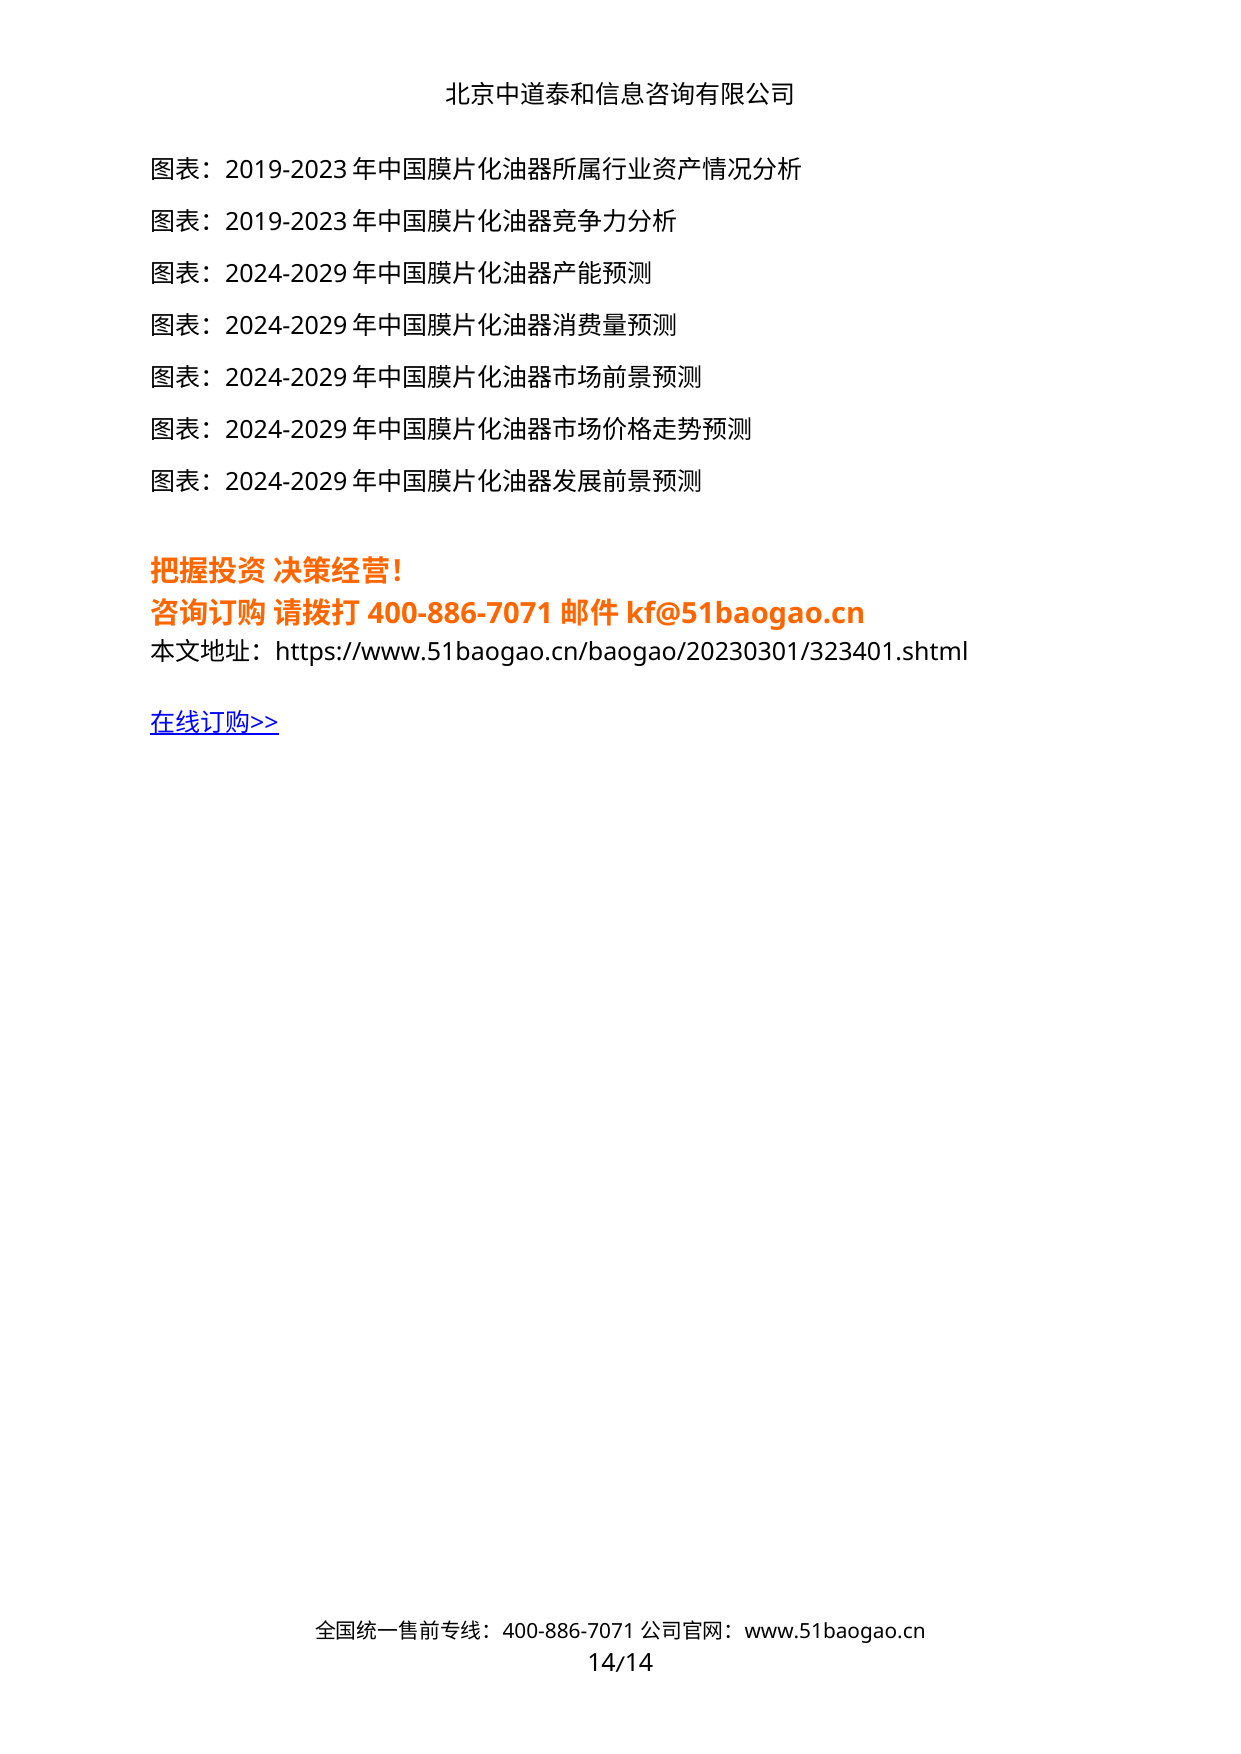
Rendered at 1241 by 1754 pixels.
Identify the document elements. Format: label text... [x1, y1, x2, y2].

text 图表：2024-2029年中国膜片化油器发展前景预测 [150, 461, 1090, 497]
text 图表：2024-2029年中国膜片化油器市场价格走势预测 [150, 409, 1090, 446]
text 图表：2024-2029年中国膜片化油器消费量预测 [150, 306, 1090, 342]
text 图表：2019-2023年中国膜片化油器竞争力分析 [150, 202, 1090, 238]
text 把握投资 决策经营！咨询订购 请拨打 400-886-7071 邮件 kf@51baogao.cn本文地址：https://www.51baogao.cn/baogao/20230301/323401.shtml [150, 513, 1090, 668]
text 图表：2024-2029年中国膜片化油器产能预测 [150, 254, 1090, 290]
text 图表：2019-2023年中国膜片化油器所属行业资产情况分析 [150, 150, 1090, 186]
text 图表：2024-2029年中国膜片化油器市场前景预测 [150, 357, 1090, 394]
text 在线订购>> [150, 668, 1090, 738]
